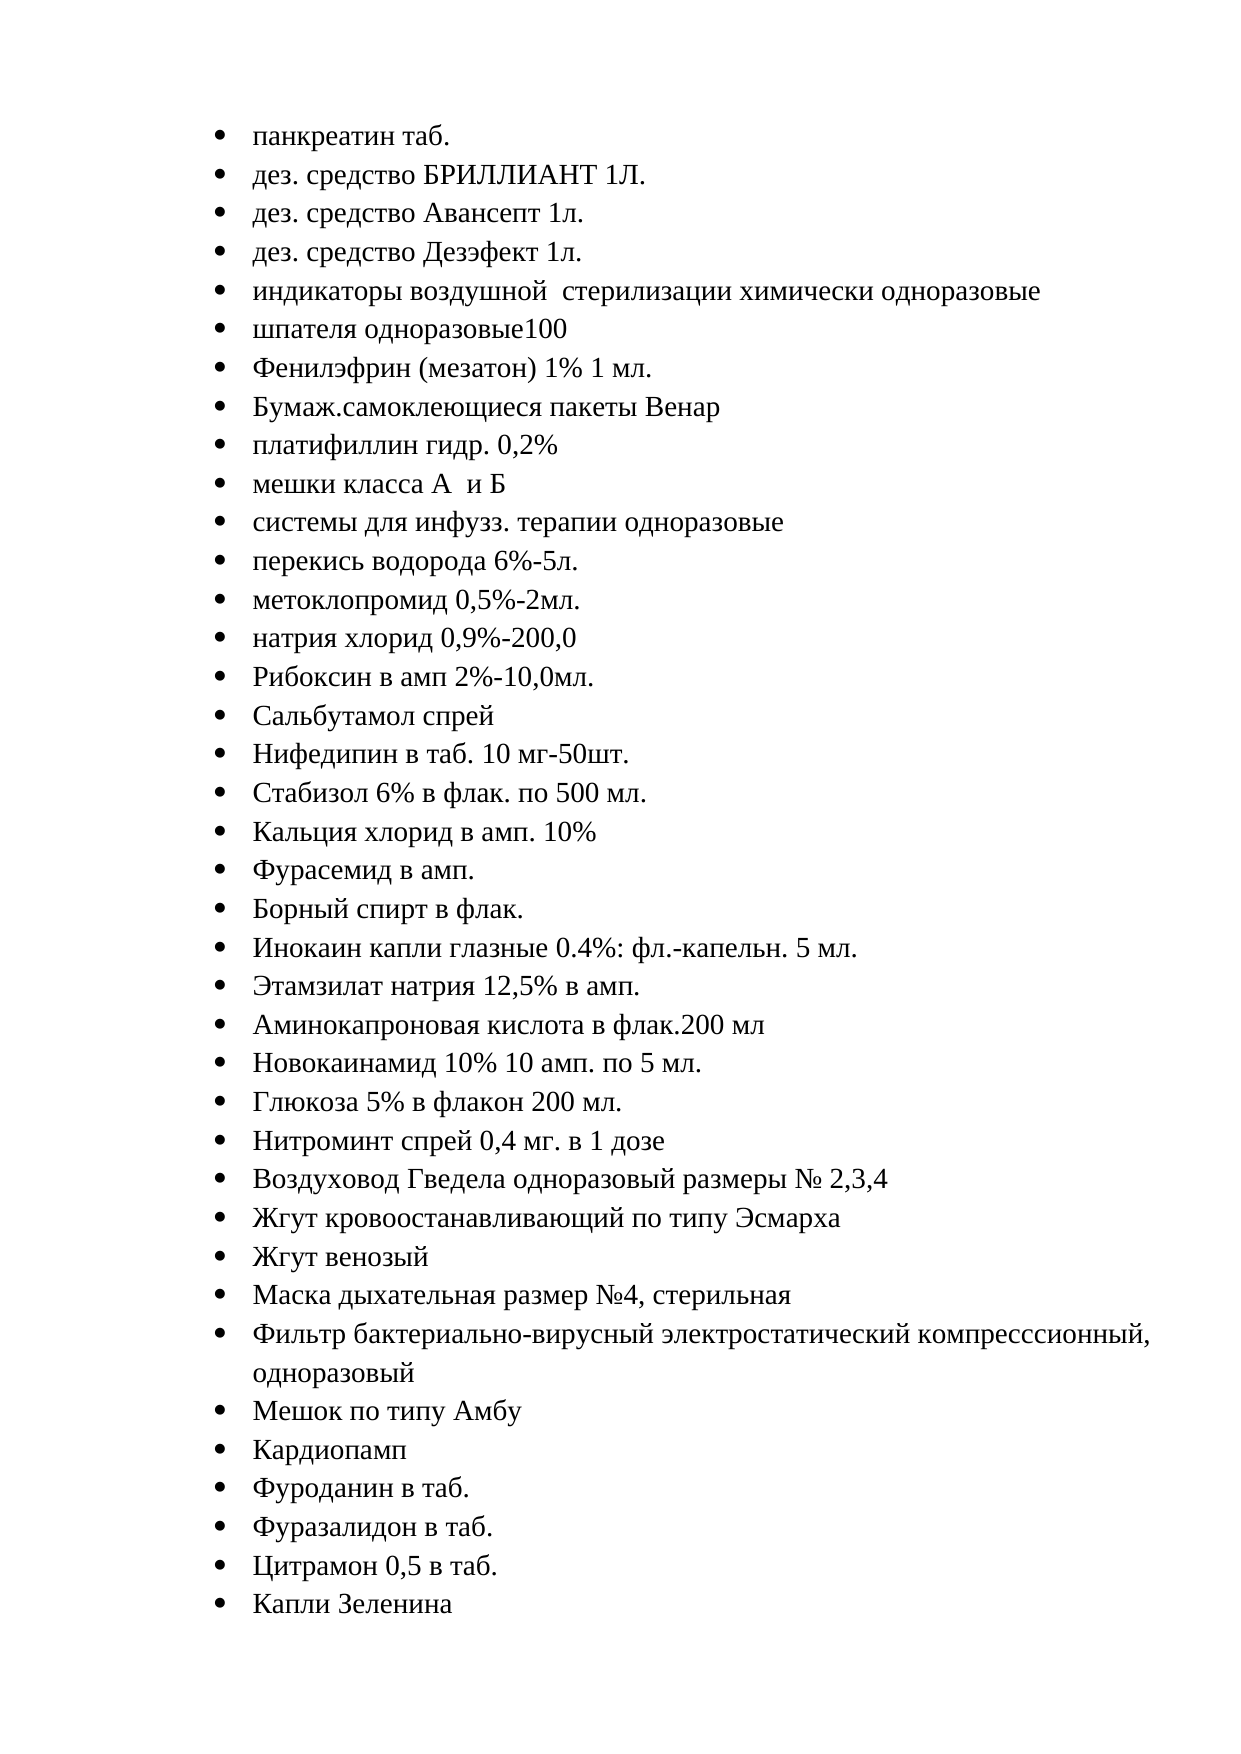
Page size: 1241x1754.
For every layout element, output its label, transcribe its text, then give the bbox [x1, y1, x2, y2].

list Новокаинамид 10% 10 амп. по 5 мл. [215, 1046, 1152, 1079]
list Борный спирт в флак. [215, 891, 1152, 925]
list дез. средство БРИЛЛИАНТ 1Л. [215, 157, 1152, 190]
list Жгут венозый [215, 1239, 1152, 1272]
list Фенилэфрин (мезатон) 1% 1 мл. [215, 350, 1152, 384]
list Фильтр бактериально-вирусный электростатический компресссионный, одноразовый [215, 1316, 1152, 1388]
list Аминокапроновая кислота в флак.200 мл [215, 1007, 1152, 1041]
list Стабизол 6% в флак. по 500 мл. [215, 775, 1152, 809]
list дез. средство Авансепт 1л. [215, 195, 1152, 229]
list натрия хлорид 0,9%-200,0 [215, 621, 1152, 654]
list Жгут кровоостанавливающий по типу Эсмарха [215, 1200, 1152, 1234]
list Воздуховод Гведела одноразовый размеры № 2,3,4 [215, 1162, 1152, 1195]
list метоклопромид 0,5%-2мл. [215, 582, 1152, 616]
list Нитроминт спрей 0,4 мг. в 1 дозе [215, 1123, 1152, 1157]
list Фуроданин в таб. [215, 1471, 1152, 1504]
list Фуразалидон в таб. [215, 1509, 1152, 1543]
list Маска дыхательная размер №4, стерильная [215, 1277, 1152, 1311]
list индикаторы воздушной стерилизации химически одноразовые [215, 273, 1152, 306]
list Цитрамон 0,5 в таб. [215, 1548, 1152, 1582]
list Инокаин капли глазные 0.4%: фл.-капельн. 5 мл. [215, 930, 1152, 963]
list шпателя одноразовые100 [215, 311, 1152, 345]
list мешки класса А и Б [215, 466, 1152, 499]
list Кардиопамп [215, 1432, 1152, 1466]
list Кальция хлорид в амп. 10% [215, 814, 1152, 847]
list платифиллин гидр. 0,2% [215, 427, 1152, 461]
list Фурасемид в амп. [215, 852, 1152, 886]
list cистемы для инфузз. терапии одноразовые [215, 504, 1152, 538]
list Бумаж.самоклеющиеся пакеты Венар [215, 389, 1152, 422]
list Капли Зеленина [215, 1587, 1152, 1620]
list Сальбутамол спрей [215, 698, 1152, 731]
list Мешок по типу Амбу [215, 1393, 1152, 1427]
list Этамзилат натрия 12,5% в амп. [215, 968, 1152, 1002]
list Глюкоза 5% в флакон 200 мл. [215, 1084, 1152, 1118]
list Нифедипин в таб. 10 мг-50шт. [215, 736, 1152, 770]
list панкреатин таб. [215, 118, 1152, 152]
list Рибоксин в амп 2%-10,0мл. [215, 659, 1152, 693]
list перекись водорода 6%-5л. [215, 543, 1152, 577]
list дез. средство Дезэфект 1л. [215, 234, 1152, 268]
